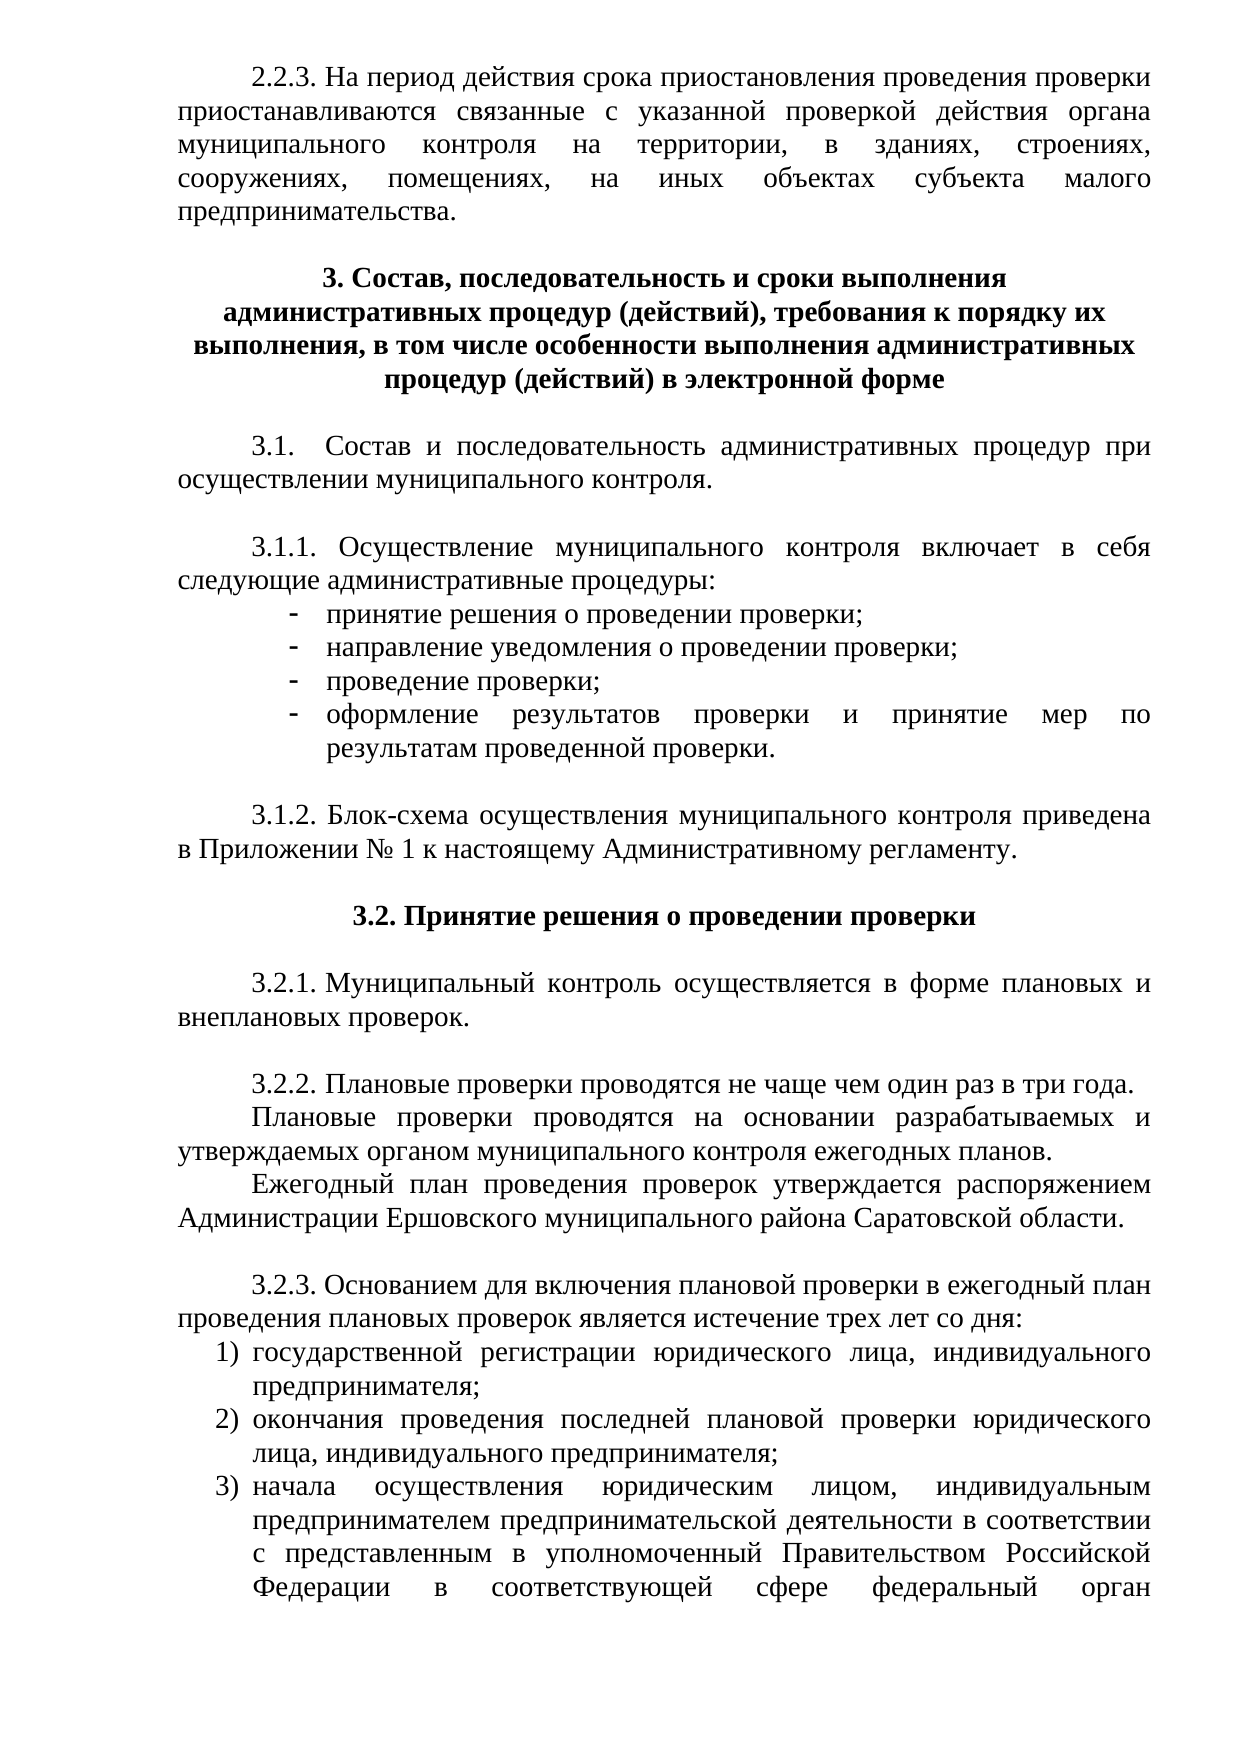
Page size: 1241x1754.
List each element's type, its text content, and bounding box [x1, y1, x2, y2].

text 3.2.1. Муниципальный контроль осуществляется в форме плановых и внеплановых проверок. [177, 965, 1152, 1032]
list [215, 1468, 1152, 1602]
text 3.1.1. Осуществление муниципального контроля включает в себя следующие административные процедуры: [177, 529, 1152, 596]
list окончания проведения последней плановой проверки юридического лица, индивидуального предпринимателя; [215, 1401, 1152, 1468]
text 3.2.3. Основанием для включения плановой проверки в ежегодный план проведения плановых проверок является истечение трех лет со дня: [177, 1267, 1152, 1334]
list принятие решения о проведении проверки; [288, 596, 1152, 629]
list проведение проверки; [288, 663, 1152, 697]
list оформление результатов проверки и принятие мер по результатам проведенной проверки. [288, 697, 1152, 764]
text 3. Состав, последовательность и сроки выполнения административных процедур (действий), требования к порядку их выполнения, в том числе особенности выполнения административных процедур (действий) в электронной форме [177, 260, 1152, 394]
text 2.2.3. На период действия срока приостановления проведения проверки приостанавливаются связанные с указанной проверкой действия органа муниципального контроля на территории, в зданиях, строениях, сооружениях, помещениях, на иных объектах субъекта малого предпринимательства. [177, 59, 1152, 227]
text 3.1.2. Блок-схема осуществления муниципального контроля приведена в Приложении № 1 к настоящему Административному регламенту. [177, 797, 1152, 864]
text 3.2. Принятие решения о проведении проверки [177, 898, 1152, 932]
text 3.2.2. Плановые проверки проводятся не чаще чем один раз в три года. [177, 1066, 1152, 1099]
text Ежегодный план проведения проверок утверждается распоряжением Администрации Ершовского муниципального района Саратовской области. [177, 1166, 1152, 1233]
list государственной регистрации юридического лица, индивидуального предпринимателя; [215, 1334, 1152, 1401]
text 3.1. Состав и последовательность административных процедур при осуществлении муниципального контроля. [177, 428, 1152, 495]
text Плановые проверки проводятся на основании разрабатываемых и утверждаемых органом муниципального контроля ежегодных планов. [177, 1099, 1152, 1166]
list направление уведомления о проведении проверки; [288, 629, 1152, 663]
